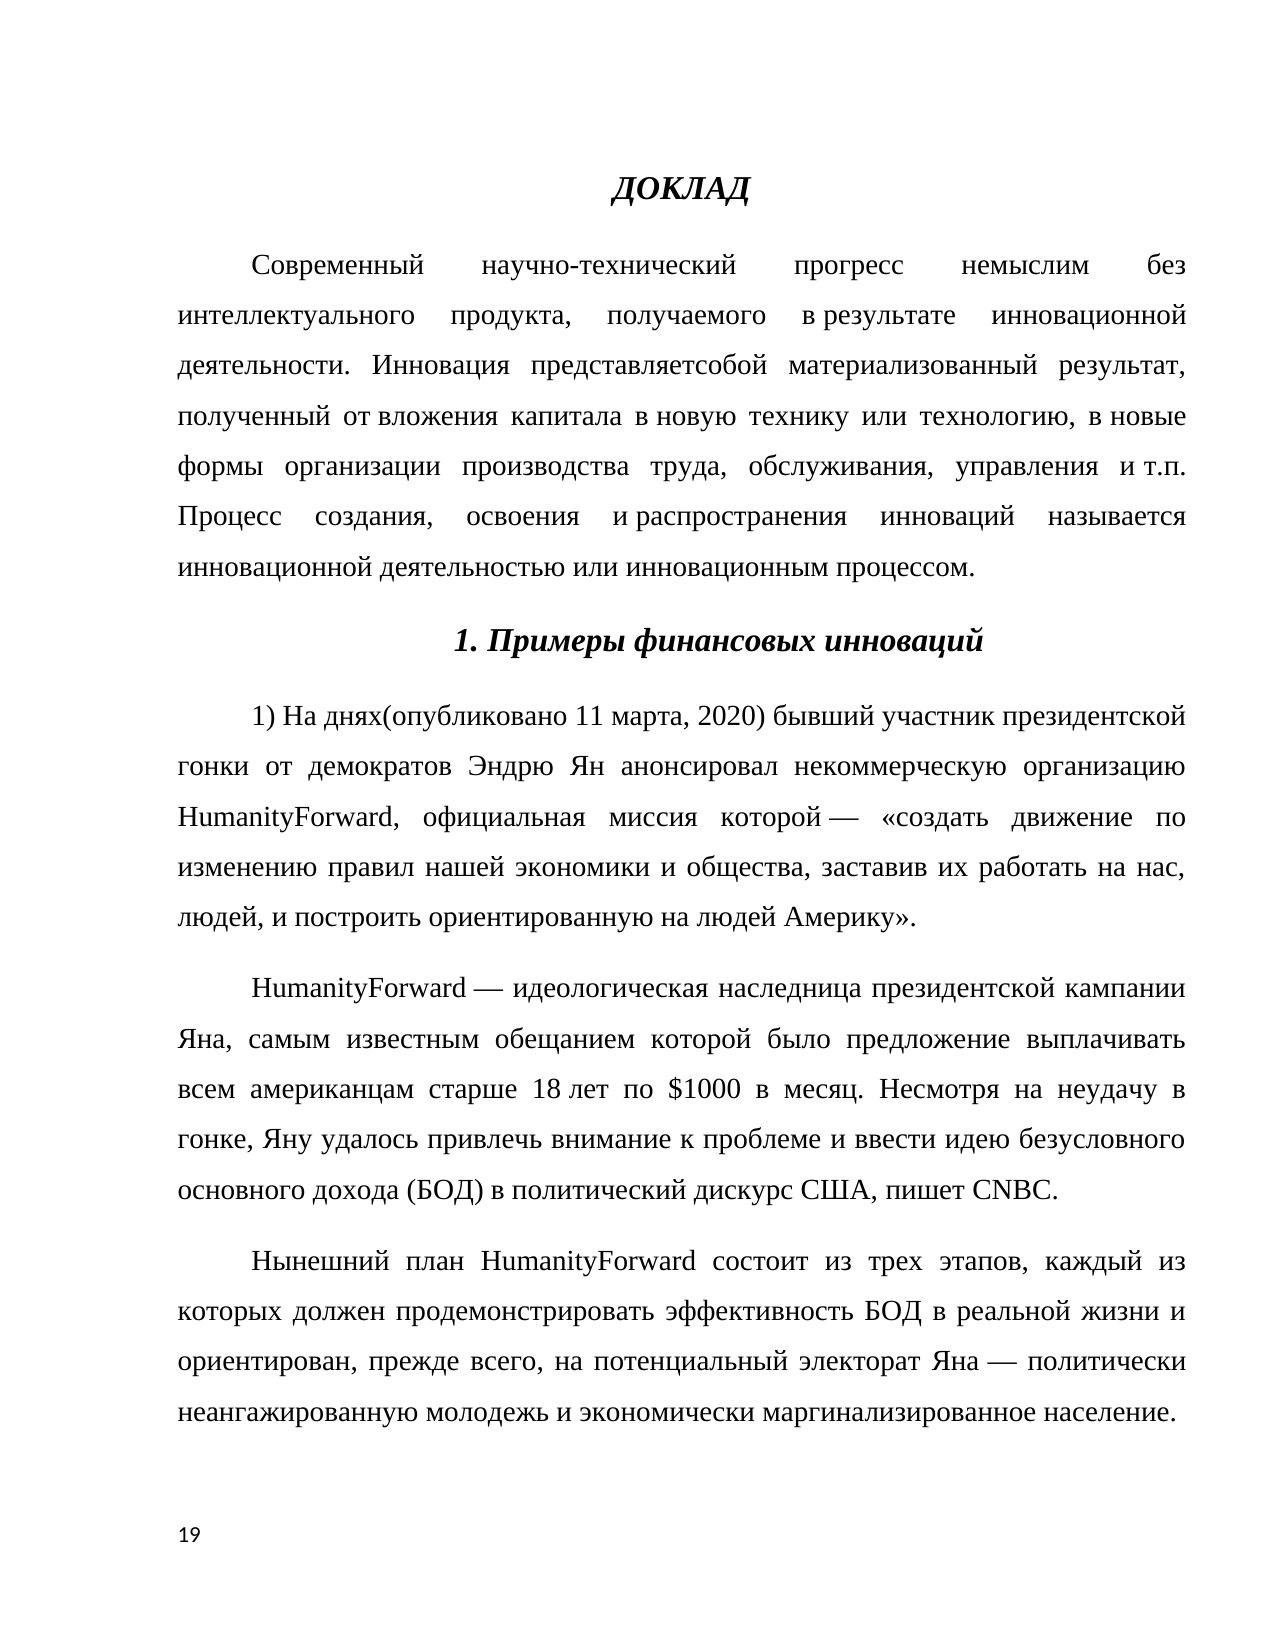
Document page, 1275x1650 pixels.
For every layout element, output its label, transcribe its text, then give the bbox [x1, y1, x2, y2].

text 1. Примеры финансовых инноваций [177, 620, 1186, 658]
text Нынешний план HumanityForward состоит из трех этапов, каждый из которых должен продемонстрировать эффективность БОД в реальной жизни и ориентирован, прежде всего, на потенциальный электорат Яна — политически неангажированную молодежь и экономически маргинализированное население. [177, 1243, 1186, 1427]
text 1) На днях(опубликовано 11 марта, 2020) бывший участник президентской гонки от демократов Эндрю Ян анонсировал некоммерческую организацию HumanityForward, официальная миссия которой — «создать движение по изменению правил нашей экономики и общества, заставив их работать на нас, людей, и построить ориентированную на людей Америку». [177, 698, 1186, 933]
text Современный научно-технический прогресс немыслим без интеллектуального продукта, получаемого в результате инновационной деятельности. Инновация представляетсобой материализованный результат, полученный от вложения капитала в новую технику или технологию, в новые формы организации производства труда, обслуживания, управления и т.п. Процесс создания, освоения и распространения инноваций называется инновационной деятельностью или инновационным процессом. [177, 247, 1186, 582]
text HumanityForward — идеологическая наследница президентской кампании Яна, самым известным обещанием которой было предложение выплачивать всем американцам старше 18 лет по $1000 в месяц. Несмотря на неудачу в гонке, Яну удалось привлечь внимание к проблеме и ввести идею безусловного основного дохода (БОД) в политический дискурс США, пишет CNBC. [177, 971, 1186, 1205]
text ДОКЛАД [177, 168, 1186, 207]
